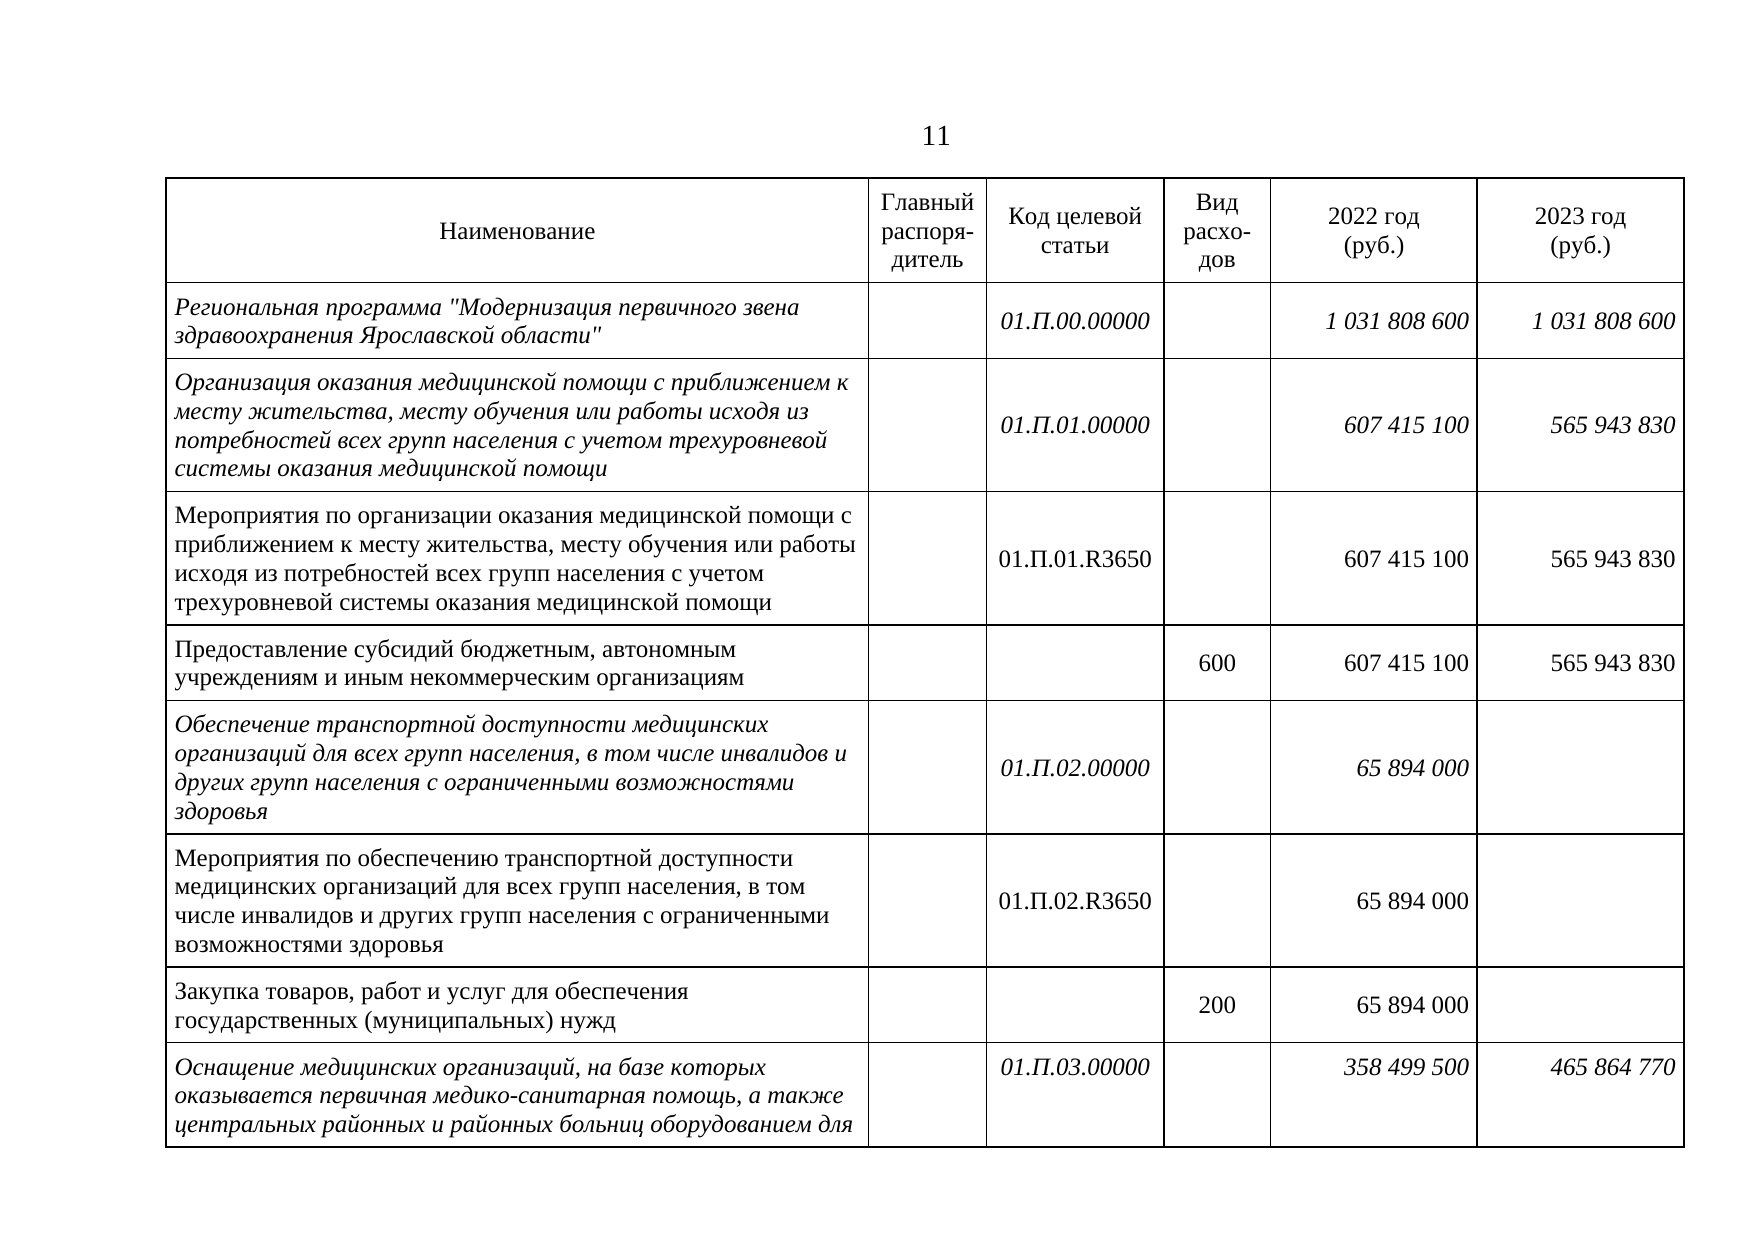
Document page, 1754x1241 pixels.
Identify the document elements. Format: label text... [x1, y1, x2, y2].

table_header Наименование [167, 179, 868, 282]
table_cell [1478, 701, 1683, 833]
table_cell 607 415 100 [1271, 626, 1476, 699]
table_cell Закупка товаров, работ и услуг для обеспечения государственных (муниципальных) нужд [167, 968, 868, 1042]
table_cell 565 943 830 [1478, 492, 1683, 624]
table_cell 01.П.01.00000 [987, 359, 1163, 491]
table_cell [1165, 1043, 1270, 1146]
table_header Главный распоря-дитель [869, 179, 986, 282]
table_cell [869, 492, 986, 624]
table_cell 65 894 000 [1271, 701, 1476, 833]
table_cell [1478, 968, 1683, 1042]
table_cell Мероприятия по организации оказания медицинской помощи с приближением к месту жительства, месту обучения или работы исходя из потребностей всех групп населения с учетом трехуровневой системы оказания медицинской помощи [167, 492, 868, 624]
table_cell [167, 1043, 868, 1146]
table_cell 465 864 770 [1478, 1043, 1683, 1146]
table_cell [869, 626, 986, 699]
table_cell 01.П.02.00000 [987, 701, 1163, 833]
table_header 2022 год (руб.) [1271, 179, 1476, 282]
table_cell Предоставление субсидий бюджетным, автономным учреждениям и иным некоммерческим организациям [167, 626, 868, 699]
table_cell 358 499 500 [1271, 1043, 1476, 1146]
table_header Вид расхо-дов [1165, 179, 1270, 282]
table_cell 600 [1165, 626, 1270, 699]
table_cell 1 031 808 600 [1478, 283, 1683, 357]
table_cell Мероприятия по обеспечению транспортной доступности медицинских организаций для всех групп населения, в том числе инвалидов и других групп населения с ограниченными возможностями здоровья [167, 835, 868, 966]
table_cell [1165, 701, 1270, 833]
table_cell [1165, 835, 1270, 966]
table_cell [1165, 492, 1270, 624]
table_cell 565 943 830 [1478, 359, 1683, 491]
table_cell 65 894 000 [1271, 835, 1476, 966]
table_cell [869, 283, 986, 357]
table_cell 01.П.02.R3650 [987, 835, 1163, 966]
table_cell 565 943 830 [1478, 626, 1683, 699]
table_header 2023 год (руб.) [1478, 179, 1683, 282]
table_cell [869, 1043, 986, 1146]
table_cell 607 415 100 [1271, 359, 1476, 491]
table_cell 65 894 000 [1271, 968, 1476, 1042]
table_cell [987, 626, 1163, 699]
table_cell [1165, 283, 1270, 357]
table_cell [869, 968, 986, 1042]
table_cell 01.П.00.00000 [987, 283, 1163, 357]
table_cell [1478, 835, 1683, 966]
table_cell 01.П.01.R3650 [987, 492, 1163, 624]
table_header Код целевой статьи [987, 179, 1163, 282]
table_cell [869, 701, 986, 833]
table_cell 01.П.03.00000 [987, 1043, 1163, 1146]
table_cell Региональная программа "Модернизация первичного звена здравоохранения Ярославской области" [167, 283, 868, 357]
table_cell [869, 835, 986, 966]
table_cell 1 031 808 600 [1271, 283, 1476, 357]
table_cell [1165, 359, 1270, 491]
table_cell 607 415 100 [1271, 492, 1476, 624]
table_cell Обеспечение транспортной доступности медицинских организаций для всех групп населения, в том числе инвалидов и других групп населения с ограниченными возможностями здоровья [167, 701, 868, 833]
table_cell 200 [1165, 968, 1270, 1042]
table_cell Организация оказания медицинской помощи с приближением к месту жительства, месту обучения или работы исходя из потребностей всех групп населения с учетом трехуровневой системы оказания медицинской помощи [167, 359, 868, 491]
table_cell [987, 968, 1163, 1042]
table_cell [869, 359, 986, 491]
